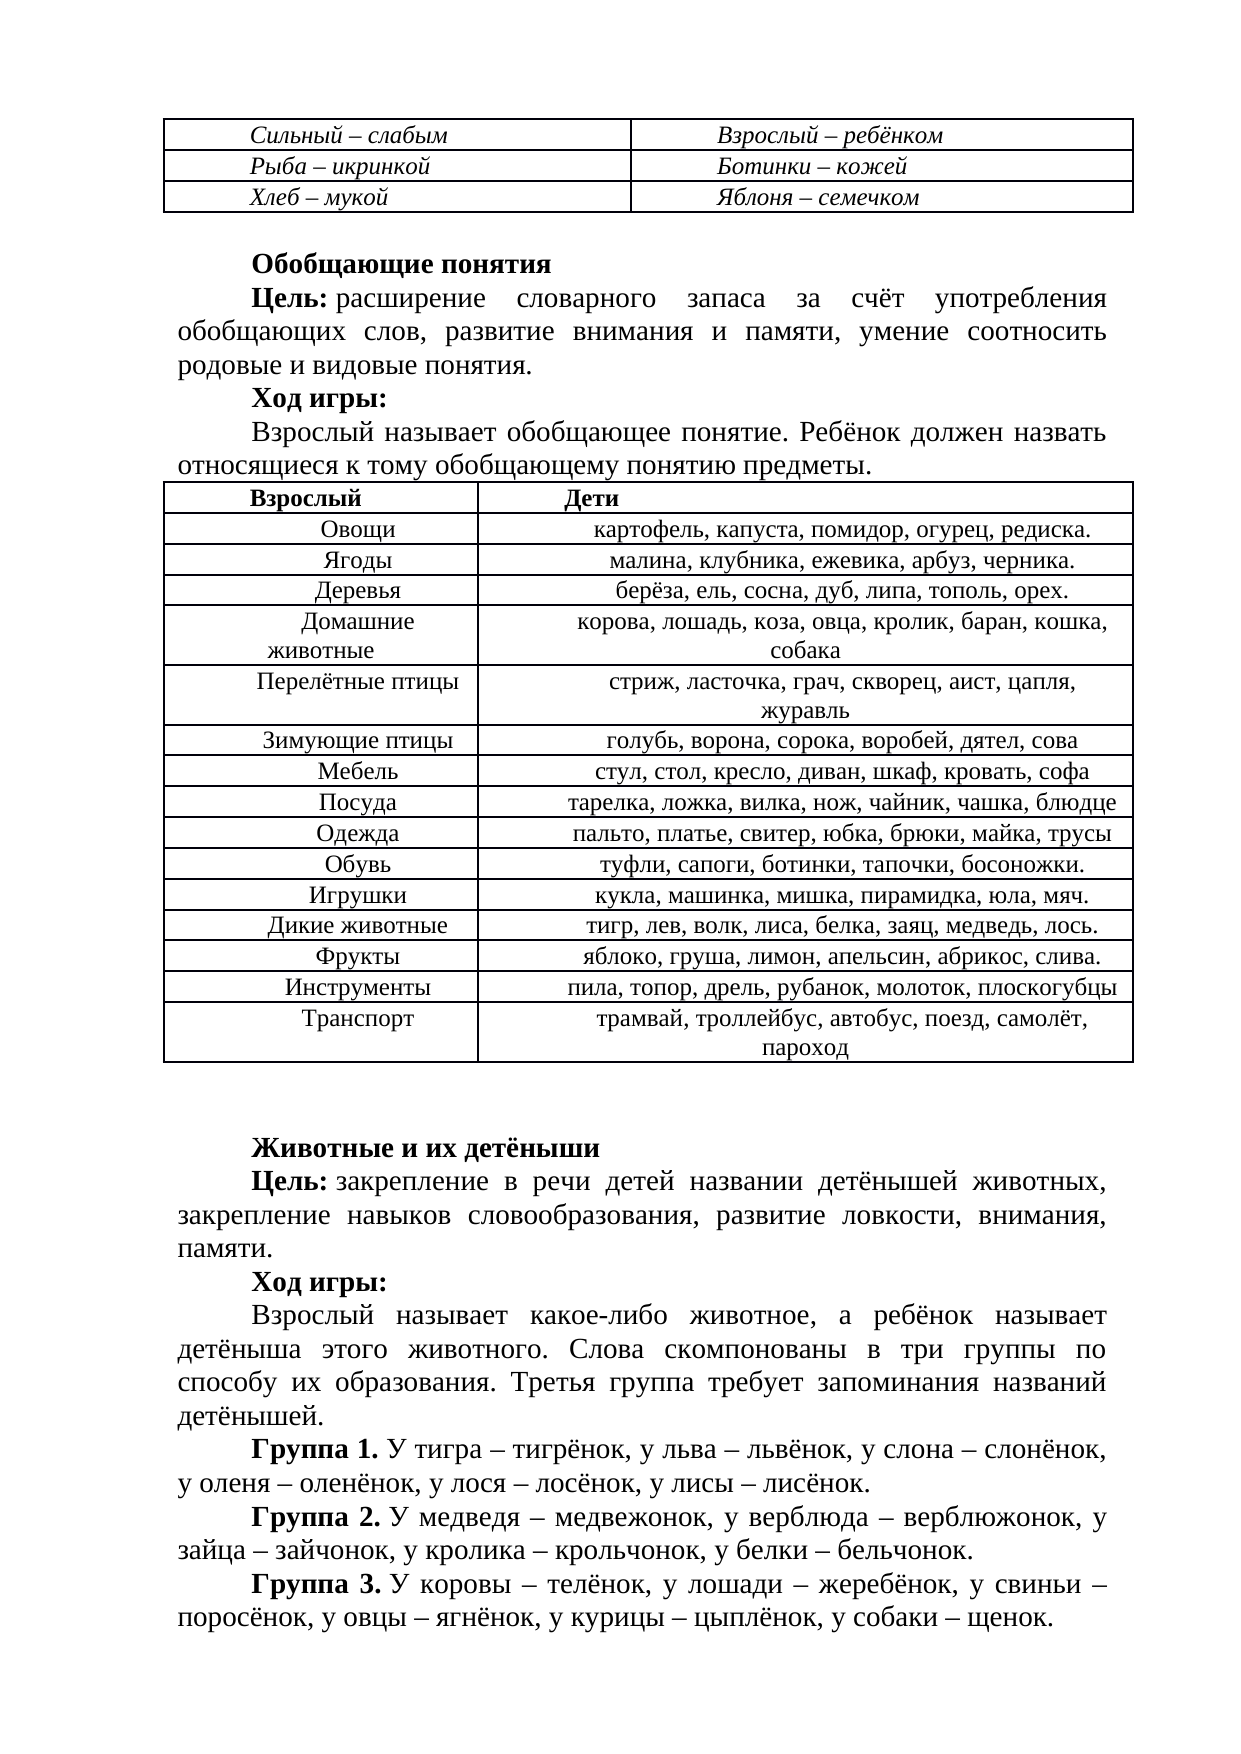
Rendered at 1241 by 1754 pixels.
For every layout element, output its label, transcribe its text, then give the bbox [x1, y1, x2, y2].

table_cell Зимующие птицы [165, 726, 477, 754]
table_cell Деревья [165, 576, 477, 604]
table_cell пила, топор, дрель, рубанок, молоток, плоскогубцы [479, 972, 1132, 1001]
text Ход игры: [177, 380, 1107, 414]
text Обобщающие понятия [177, 246, 1107, 280]
text Группа 2. У медведя – медвежонок, у верблюда – верблюжонок, у зайца – зайчонок, у кролика – крольчонок, у белки – бельчонок. [177, 1499, 1107, 1566]
table_cell голубь, ворона, сорока, воробей, дятел, сова [479, 726, 1132, 754]
table_cell трамвай, троллейбус, автобус, поезд, самолёт, пароход [479, 1003, 1132, 1061]
table_cell малина, клубника, ежевика, арбуз, черника. [479, 545, 1132, 573]
table_cell Хлеб – мукой [165, 182, 630, 211]
table_cell пальто, платье, свитер, юбка, брюки, майка, трусы [479, 818, 1132, 847]
table_cell Инструменты [165, 972, 477, 1001]
table_cell стриж, ласточка, грач, скворец, аист, цапля, журавль [479, 666, 1132, 723]
text Взрослый называет какое-либо животное, а ребёнок называет детёныша этого животного. Слова скомпонованы в три группы по способу их образования. Третья группа требует запоминания названий детёнышей. [177, 1297, 1107, 1432]
table_cell Овощи [165, 514, 477, 543]
table_cell кукла, машинка, мишка, пирамидка, юла, мяч. [479, 880, 1132, 908]
table_cell Транспорт [165, 1003, 477, 1061]
table_cell Рыба – икринкой [165, 151, 630, 180]
table_cell картофель, капуста, помидор, огурец, редиска. [479, 514, 1132, 543]
table_cell Мебель [165, 756, 477, 785]
table_cell Одежда [165, 818, 477, 847]
text Ход игры: [177, 1264, 1107, 1297]
table_header Дети [479, 483, 1132, 512]
table_cell стул, стол, кресло, диван, шкаф, кровать, софа [479, 756, 1132, 785]
table_cell Сильный – слабым [165, 120, 630, 149]
table_cell корова, лошадь, коза, овца, кролик, баран, кошка, собака [479, 606, 1132, 664]
table_cell тигр, лев, волк, лиса, белка, заяц, медведь, лось. [479, 911, 1132, 939]
table_cell Игрушки [165, 880, 477, 908]
table_cell тарелка, ложка, вилка, нож, чайник, чашка, блюдце [479, 787, 1132, 816]
table_cell Обувь [165, 849, 477, 878]
table_cell Посуда [165, 787, 477, 816]
table_cell берёза, ель, сосна, дуб, липа, тополь, орех. [479, 576, 1132, 604]
table_cell Домашние животные [165, 606, 477, 664]
text Цель: расширение словарного запаса за счёт употребления обобщающих слов, развитие внимания и памяти, умение соотносить родовые и видовые понятия. [177, 280, 1107, 380]
table_header Взрослый [165, 483, 477, 512]
table_cell туфли, сапоги, ботинки, тапочки, босоножки. [479, 849, 1132, 878]
text Группа 3. У коровы – телёнок, у лошади – жеребёнок, у свиньи – поросёнок, у овцы – ягнёнок, у курицы – цыплёнок, у собаки – щенок. [177, 1566, 1107, 1633]
table_cell Ягоды [165, 545, 477, 573]
text Животные и их детёныши [177, 1130, 1107, 1163]
table_cell Яблоня – семечком [632, 182, 1132, 211]
table_cell Взрослый – ребёнком [632, 120, 1132, 149]
text Группа 1. У тигра – тигрёнок, у льва – львёнок, у слона – слонёнок, у оленя – оленёнок, у лося – лосёнок, у лисы – лисёнок. [177, 1432, 1107, 1499]
table_cell яблоко, груша, лимон, апельсин, абрикос, слива. [479, 941, 1132, 970]
text Цель: закрепление в речи детей названии детёнышей животных, закрепление навыков словообразования, развитие ловкости, внимания, памяти. [177, 1163, 1107, 1264]
table_cell Дикие животные [165, 911, 477, 939]
table_cell Фрукты [165, 941, 477, 970]
table_cell Ботинки – кожей [632, 151, 1132, 180]
table_cell Перелётные птицы [165, 666, 477, 723]
text Взрослый называет обобщающее понятие. Ребёнок должен назвать относящиеся к тому обобщающему понятию предметы. [177, 414, 1107, 481]
